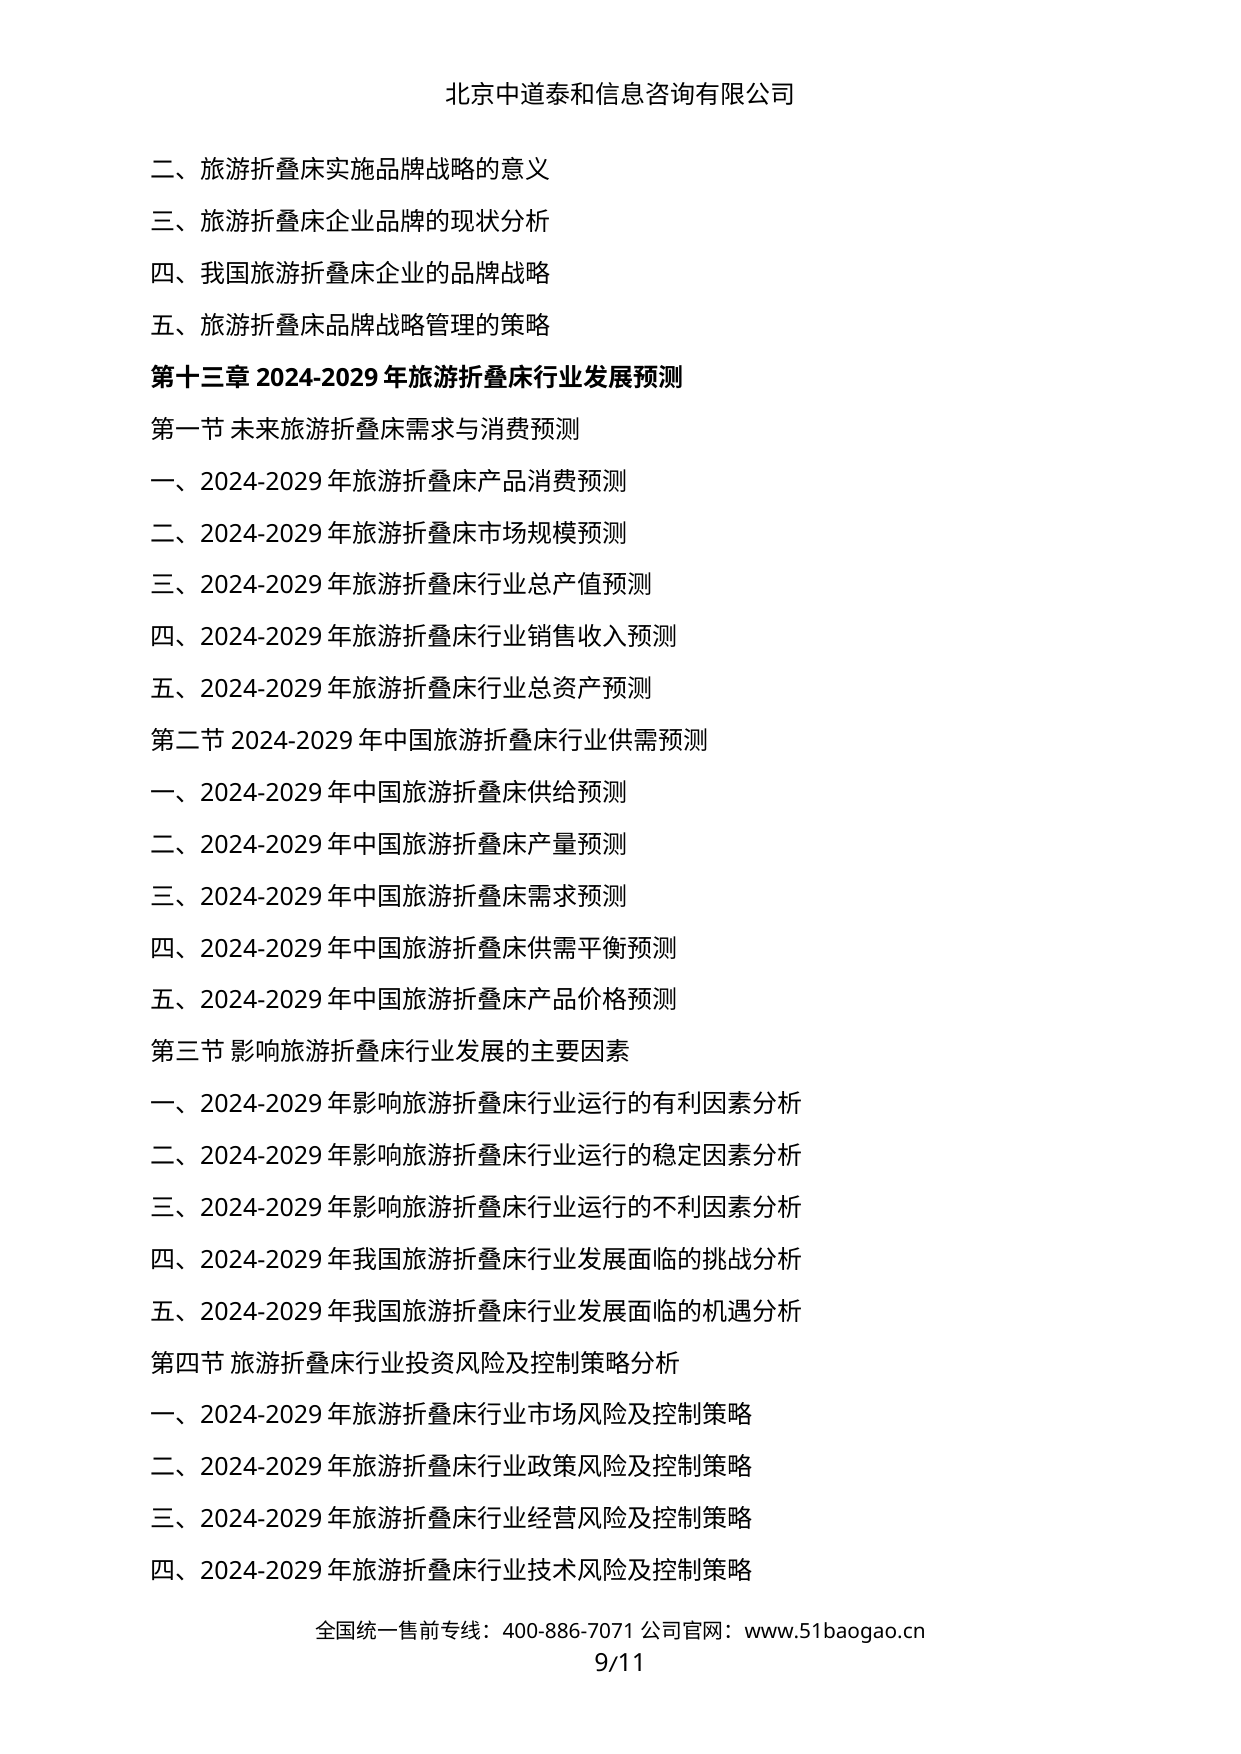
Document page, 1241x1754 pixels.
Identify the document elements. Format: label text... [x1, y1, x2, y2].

text 五、旅游折叠床品牌战略管理的策略 [150, 306, 1090, 342]
text 五、2024-2029年中国旅游折叠床产品价格预测 [150, 980, 1090, 1016]
text 一、2024-2029年中国旅游折叠床供给预测 [150, 772, 1090, 809]
text 第四节 旅游折叠床行业投资风险及控制策略分析 [150, 1343, 1090, 1379]
text 三、2024-2029年影响旅游折叠床行业运行的不利因素分析 [150, 1187, 1090, 1224]
text 四、2024-2029年中国旅游折叠床供需平衡预测 [150, 928, 1090, 964]
text 二、旅游折叠床实施品牌战略的意义 [150, 150, 1090, 186]
text 二、2024-2029年旅游折叠床行业政策风险及控制策略 [150, 1447, 1090, 1483]
text 三、2024-2029年中国旅游折叠床需求预测 [150, 876, 1090, 912]
text 三、2024-2029年旅游折叠床行业经营风险及控制策略 [150, 1499, 1090, 1535]
text 第十三章 2024-2029年旅游折叠床行业发展预测 [150, 357, 1090, 394]
text 二、2024-2029年中国旅游折叠床产量预测 [150, 824, 1090, 861]
text 二、2024-2029年旅游折叠床市场规模预测 [150, 513, 1090, 549]
text 第三节 影响旅游折叠床行业发展的主要因素 [150, 1032, 1090, 1068]
text 三、旅游折叠床企业品牌的现状分析 [150, 202, 1090, 238]
text 一、2024-2029年旅游折叠床产品消费预测 [150, 461, 1090, 497]
text 一、2024-2029年旅游折叠床行业市场风险及控制策略 [150, 1395, 1090, 1431]
text 四、2024-2029年我国旅游折叠床行业发展面临的挑战分析 [150, 1239, 1090, 1276]
text 四、2024-2029年旅游折叠床行业销售收入预测 [150, 617, 1090, 653]
text 一、2024-2029年影响旅游折叠床行业运行的有利因素分析 [150, 1084, 1090, 1120]
text 五、2024-2029年我国旅游折叠床行业发展面临的机遇分析 [150, 1291, 1090, 1327]
text 四、我国旅游折叠床企业的品牌战略 [150, 254, 1090, 290]
text 五、2024-2029年旅游折叠床行业总资产预测 [150, 669, 1090, 705]
text 三、2024-2029年旅游折叠床行业总产值预测 [150, 565, 1090, 601]
text 二、2024-2029年影响旅游折叠床行业运行的稳定因素分析 [150, 1136, 1090, 1172]
text 第二节 2024-2029年中国旅游折叠床行业供需预测 [150, 721, 1090, 757]
text 四、2024-2029年旅游折叠床行业技术风险及控制策略 [150, 1551, 1090, 1587]
text 第一节 未来旅游折叠床需求与消费预测 [150, 409, 1090, 446]
